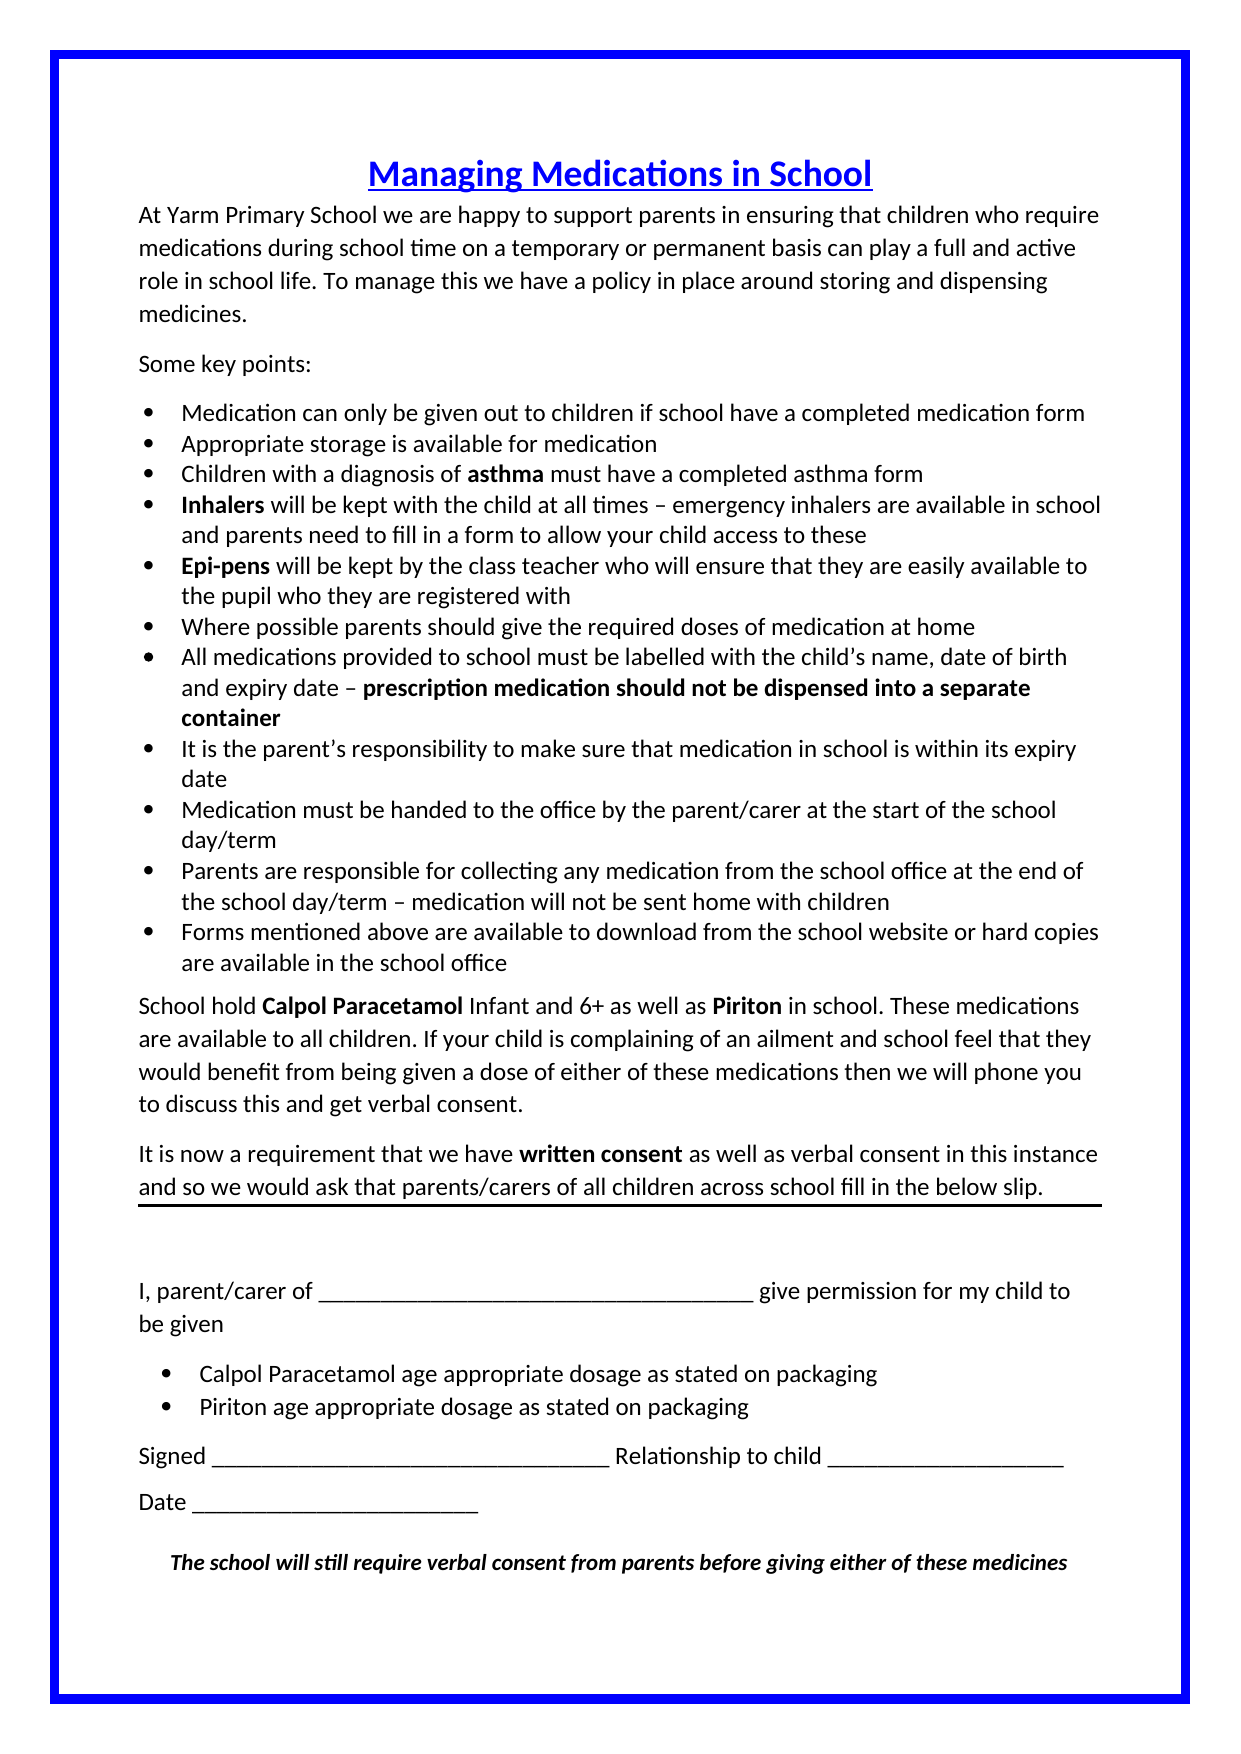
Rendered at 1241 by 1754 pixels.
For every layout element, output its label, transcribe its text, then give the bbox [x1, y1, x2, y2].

list Children with a diagnosis of asthma must have a completed asthma form [144, 458, 1102, 489]
text Date _______________________ [138, 1486, 1102, 1516]
text Some key points: [138, 348, 1102, 378]
list It is the parent’s responsibility to make sure that medication in school is within its expiry date [144, 733, 1102, 794]
list Forms mentioned above are available to download from the school website or hard copies are available in the school office [144, 916, 1102, 977]
list Appropriate storage is available for medication [144, 428, 1102, 458]
text Managing Medications in School [138, 150, 1102, 196]
list Calpol Paracetamol age appropriate dosage as stated on packaging [162, 1358, 1102, 1388]
text School hold Calpol Paracetamol Infant and 6+ as well as Piriton in school. These medications are available to all children. If your child is complaining of an ailment and school feel that they would benefit from being given a dose of either of these medications then we will phone you to discuss this and get verbal consent. [138, 990, 1102, 1119]
text I, parent/carer of ___________________________________ give permission for my child to be given [138, 1275, 1102, 1339]
list Where possible parents should give the required doses of medication at home [144, 611, 1102, 642]
list Piriton age appropriate dosage as stated on packaging [162, 1391, 1102, 1421]
list Parents are responsible for collecting any medication from the school office at the end of the school day/term – medication will not be sent home with children [144, 855, 1102, 916]
list Medication can only be given out to children if school have a completed medication form [144, 397, 1102, 428]
list Medication must be handed to the office by the parent/carer at the start of the school day/term [144, 794, 1102, 855]
list Epi-pens will be kept by the class teacher who will ensure that they are easily available to the pupil who they are registered with [144, 550, 1102, 611]
list All medications provided to school must be labelled with the child’s name, date of birth and expiry date – prescription medication should not be dispensed into a separate container [144, 642, 1102, 733]
text It is now a requirement that we have written consent as well as verbal consent in this instance and so we would ask that parents/carers of all children across school fill in the below slip. [138, 1138, 1102, 1204]
text At Yarm Primary School we are happy to support parents in ensuring that children who require medications during school time on a temporary or permanent basis can play a full and active role in school life. To manage this we have a policy in place around storing and dispensing medicines. [138, 199, 1102, 329]
text Signed ________________________________ Relationship to child ___________________ [138, 1440, 1102, 1471]
text The school will still require verbal consent from parents before giving either of these medicines [138, 1548, 1102, 1576]
list Inhalers will be kept with the child at all times – emergency inhalers are available in school and parents need to fill in a form to allow your child access to these [144, 489, 1102, 550]
